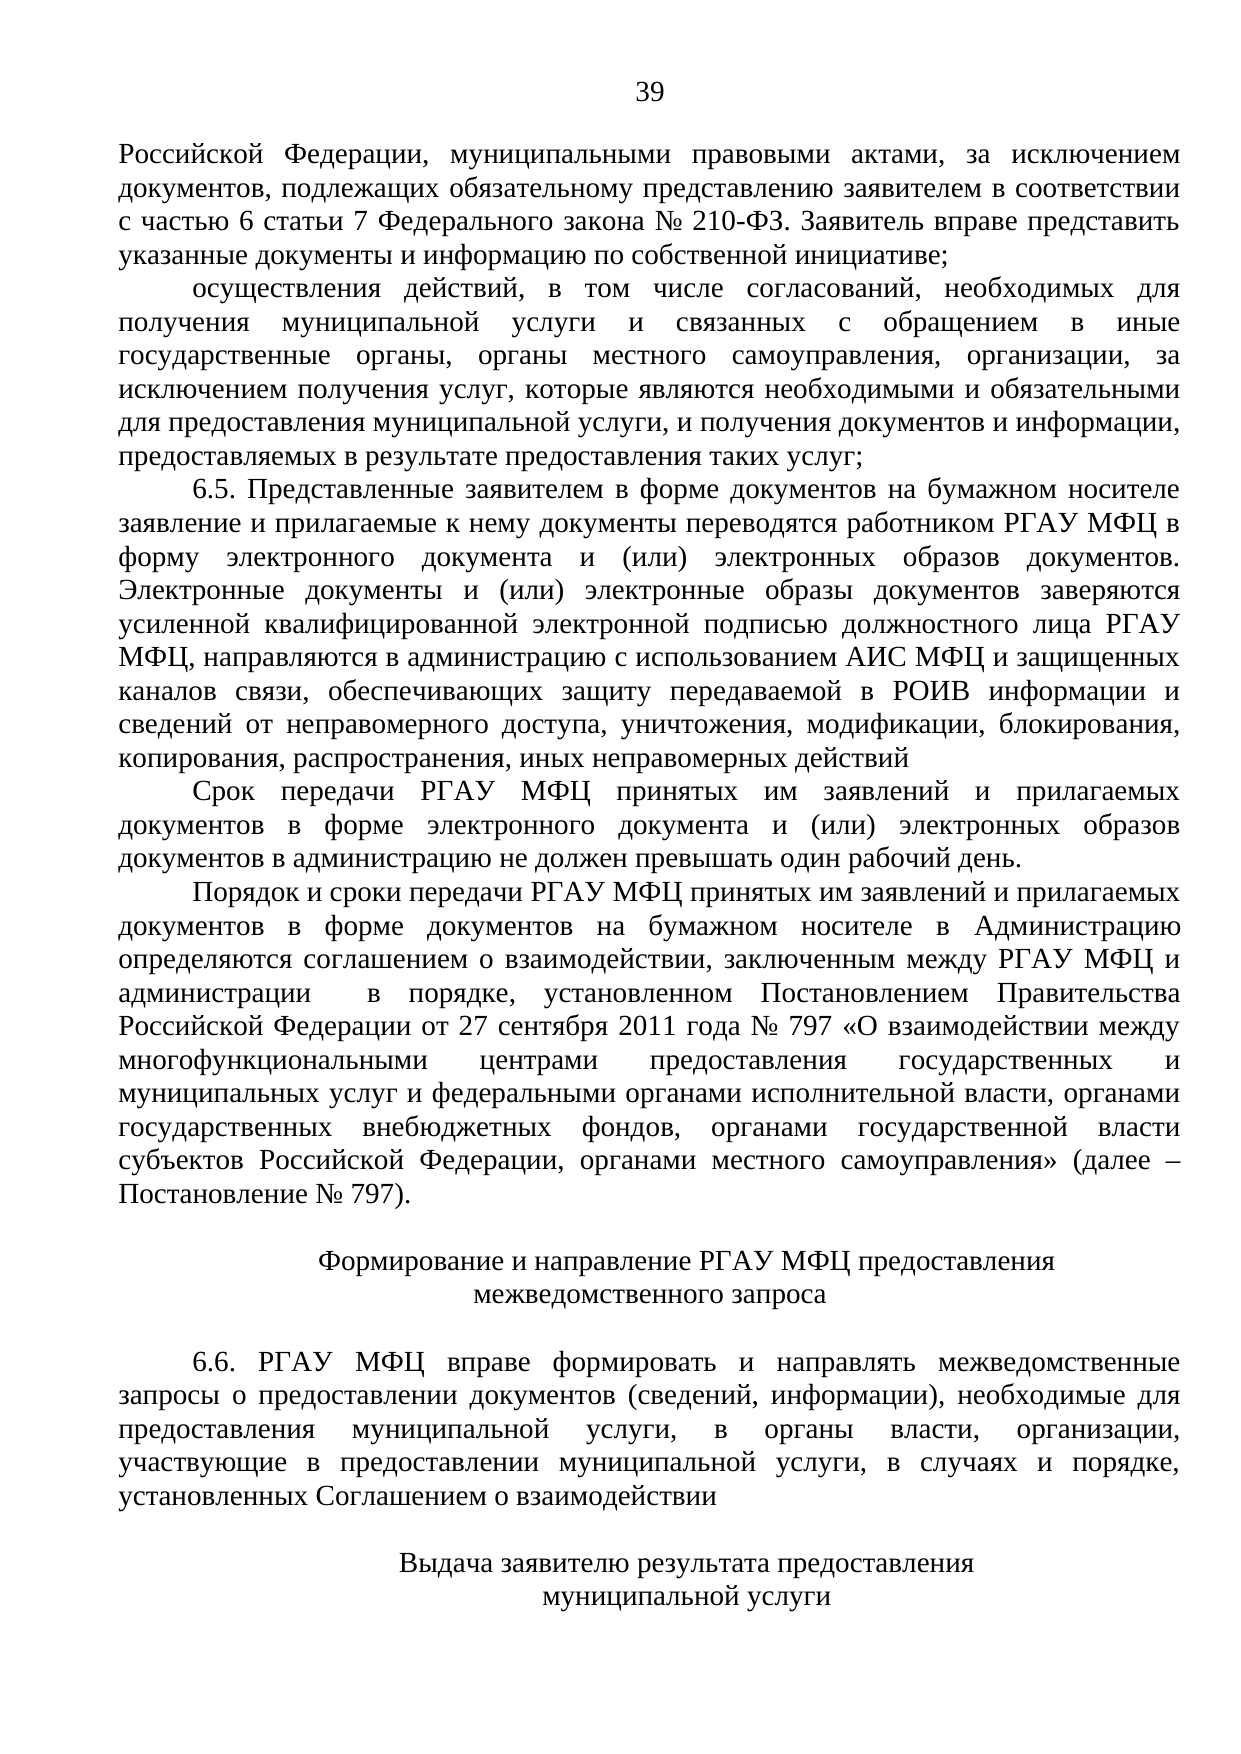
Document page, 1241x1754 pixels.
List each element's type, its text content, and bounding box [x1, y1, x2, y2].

text муниципальной услуги [118, 1578, 1181, 1612]
text 6.5. Представленные заявителем в форме документов на бумажном носителе заявление и прилагаемые к нему документы переводятся работником РГАУ МФЦ в форму электронного документа и (или) электронных образов документов. Электронные документы и (или) электронные образы документов заверяются усиленной квалифицированной электронной подписью должностного лица РГАУ МФЦ, направляются в администрацию с использованием АИС МФЦ и защищенных каналов связи, обеспечивающих защиту передаваемой в РОИВ информации и сведений от неправомерного доступа, уничтожения, модификации, блокирования, копирования, распространения, иных неправомерных действий [118, 472, 1181, 773]
text Выдача заявителю результата предоставления [118, 1545, 1181, 1578]
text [118, 136, 1181, 270]
text 6.6. РГАУ МФЦ вправе формировать и направлять межведомственные запросы о предоставлении документов (сведений, информации), необходимые для предоставления муниципальной услуги, в органы власти, организации, участвующие в предоставлении муниципальной услуги, в случаях и порядке, установленных Соглашением о взаимодействии [118, 1344, 1181, 1511]
text Формирование и направление РГАУ МФЦ предоставления межведомственного запроса [118, 1243, 1181, 1310]
text осуществления действий, в том числе согласований, необходимых для получения муниципальной услуги и связанных с обращением в иные государственные органы, органы местного самоуправления, организации, за исключением получения услуг, которые являются необходимыми и обязательными для предоставления муниципальной услуги, и получения документов и информации, предоставляемых в результате предоставления таких услуг; [118, 270, 1181, 472]
text Срок передачи РГАУ МФЦ принятых им заявлений и прилагаемых документов в форме электронного документа и (или) электронных образов документов в администрацию не должен превышать один рабочий день. [118, 773, 1181, 874]
text Порядок и сроки передачи РГАУ МФЦ принятых им заявлений и прилагаемых документов в форме документов на бумажном носителе в Администрацию определяются соглашением о взаимодействии, заключенным между РГАУ МФЦ и администрации в порядке, установленном Постановлением Правительства Российской Федерации от 27 сентября 2011 года № 797 «О взаимодействии между многофункциональными центрами предоставления государственных и муниципальных услуг и федеральными органами исполнительной власти, органами государственных внебюджетных фондов, органами государственной власти субъектов Российской Федерации, органами местного самоуправления» (далее – Постановление № 797). [118, 874, 1181, 1209]
